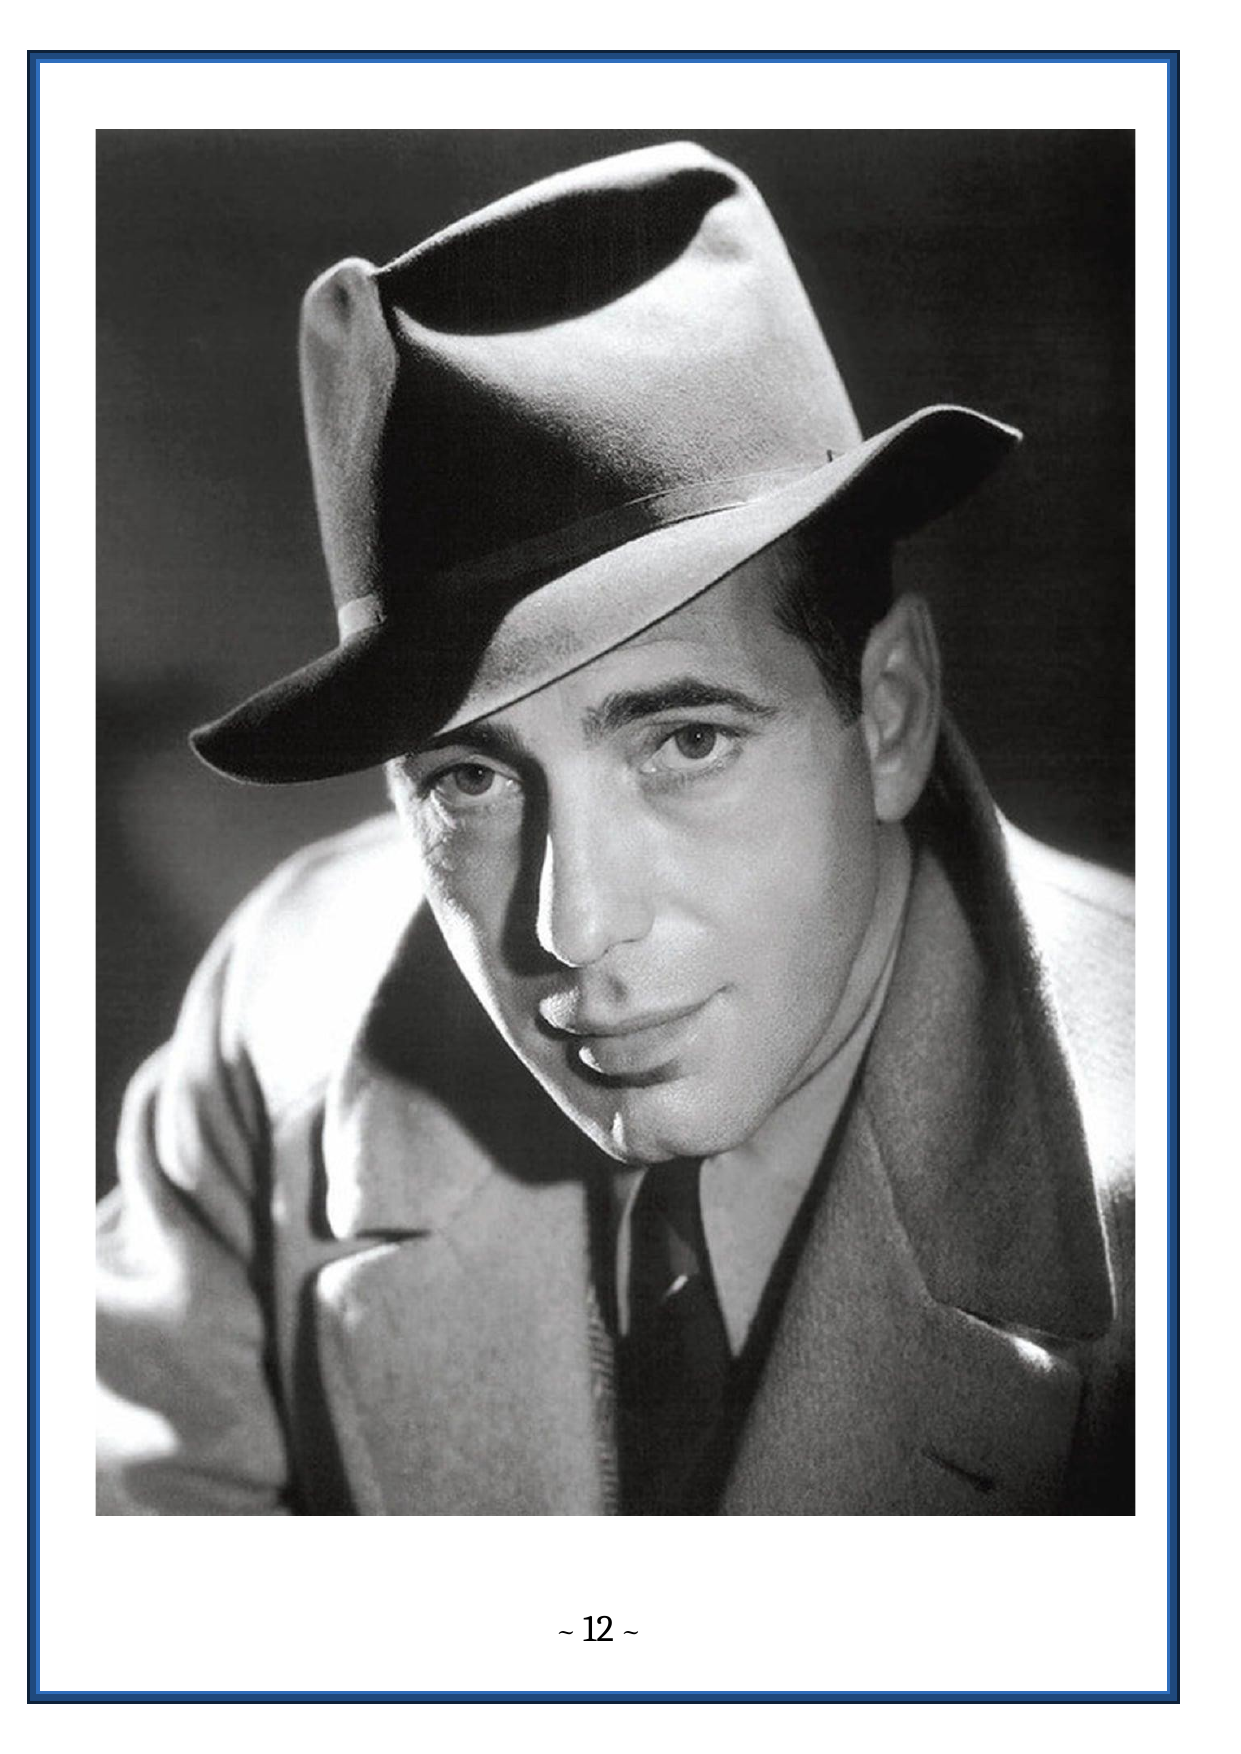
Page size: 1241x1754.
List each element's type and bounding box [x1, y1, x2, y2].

picture [95, 129, 1136, 1516]
